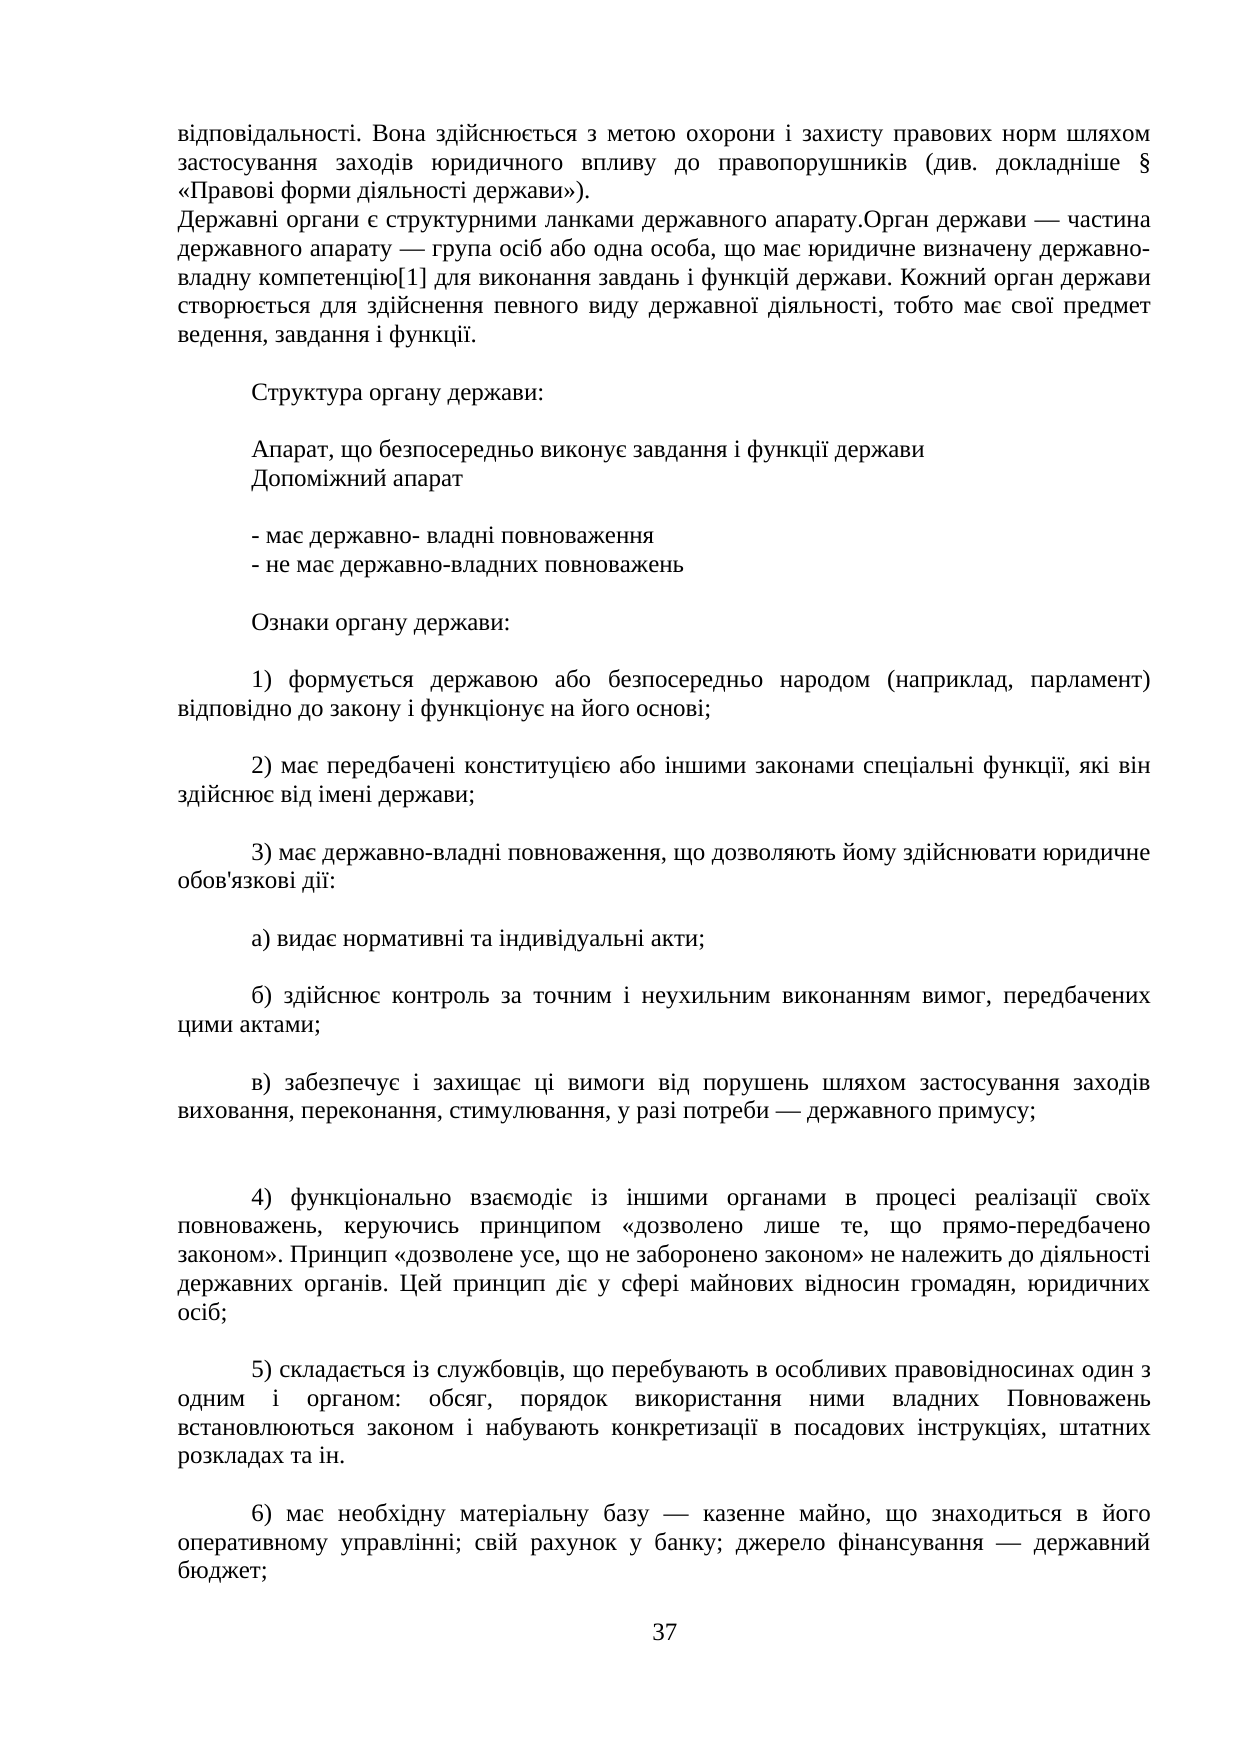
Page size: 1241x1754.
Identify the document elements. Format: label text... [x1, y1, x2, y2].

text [177, 118, 1152, 204]
text - має державно- владні повноваження [177, 521, 1152, 549]
text Ознаки органу держави: [177, 607, 1152, 636]
text 3) має державно-владні повноваження, що дозволяють йому здійснювати юридичне обов'язкові дії: [177, 837, 1152, 894]
text - не має державно-владних повноважень [177, 549, 1152, 578]
text 6) має необхідну матеріальну базу — казенне майно, що знаходиться в його оперативному управлінні; свій рахунок у банку; джерело фінансування — державний бюджет; [177, 1498, 1152, 1584]
text Допоміжний апарат [177, 463, 1152, 492]
text 4) функціонально взаємодіє із іншими органами в процесі реалізації своїх повноважень, керуючись принципом «дозволено лише те, що прямо-передбачено законом». Принцип «дозволене усе, що не заборонено законом» не належить до діяльності державних органів. Цей принцип діє у сфері майнових відносин громадян, юридичних осіб; [177, 1182, 1152, 1326]
text Апарат, що безпосередньо виконує завдання і функції держави [177, 434, 1152, 463]
text б) здійснює контроль за точним і неухильним виконанням вимог, передбачених цими актами; [177, 981, 1152, 1038]
text а) видає нормативні та індивідуальні акти; [177, 923, 1152, 952]
text Державні органи є структурними ланками державного апарату.Орган держави — частина державного апарату — група осіб або одна особа, що має юридичне визначену державно-владну компетенцію[1] для виконання завдань і функцій держави. Кожний орган держави створюється для здійснення певного виду державної діяльності, тобто має свої предмет ведення, завдання і функції. [177, 204, 1152, 348]
text 2) має передбачені конституцією або іншими законами спеціальні функції, які він здійснює від імені держави; [177, 751, 1152, 808]
text 5) складається із службовців, що перебувають в особливих правовідносинах один з одним і органом: обсяг, порядок використання ними владних Повноважень встановлюються законом і набувають конкретизації в посадових інструкціях, штатних розкладах та ін. [177, 1354, 1152, 1469]
text Структура органу держави: [177, 377, 1152, 406]
text 1) формується державою або безпосередньо народом (наприклад, парламент) відповідно до закону і функціонує на його основі; [177, 664, 1152, 722]
text в) забезпечує і захищає ці вимоги від порушень шляхом застосування заходів виховання, переконання, стимулювання, у разі потреби — державного примусу; [177, 1067, 1152, 1124]
